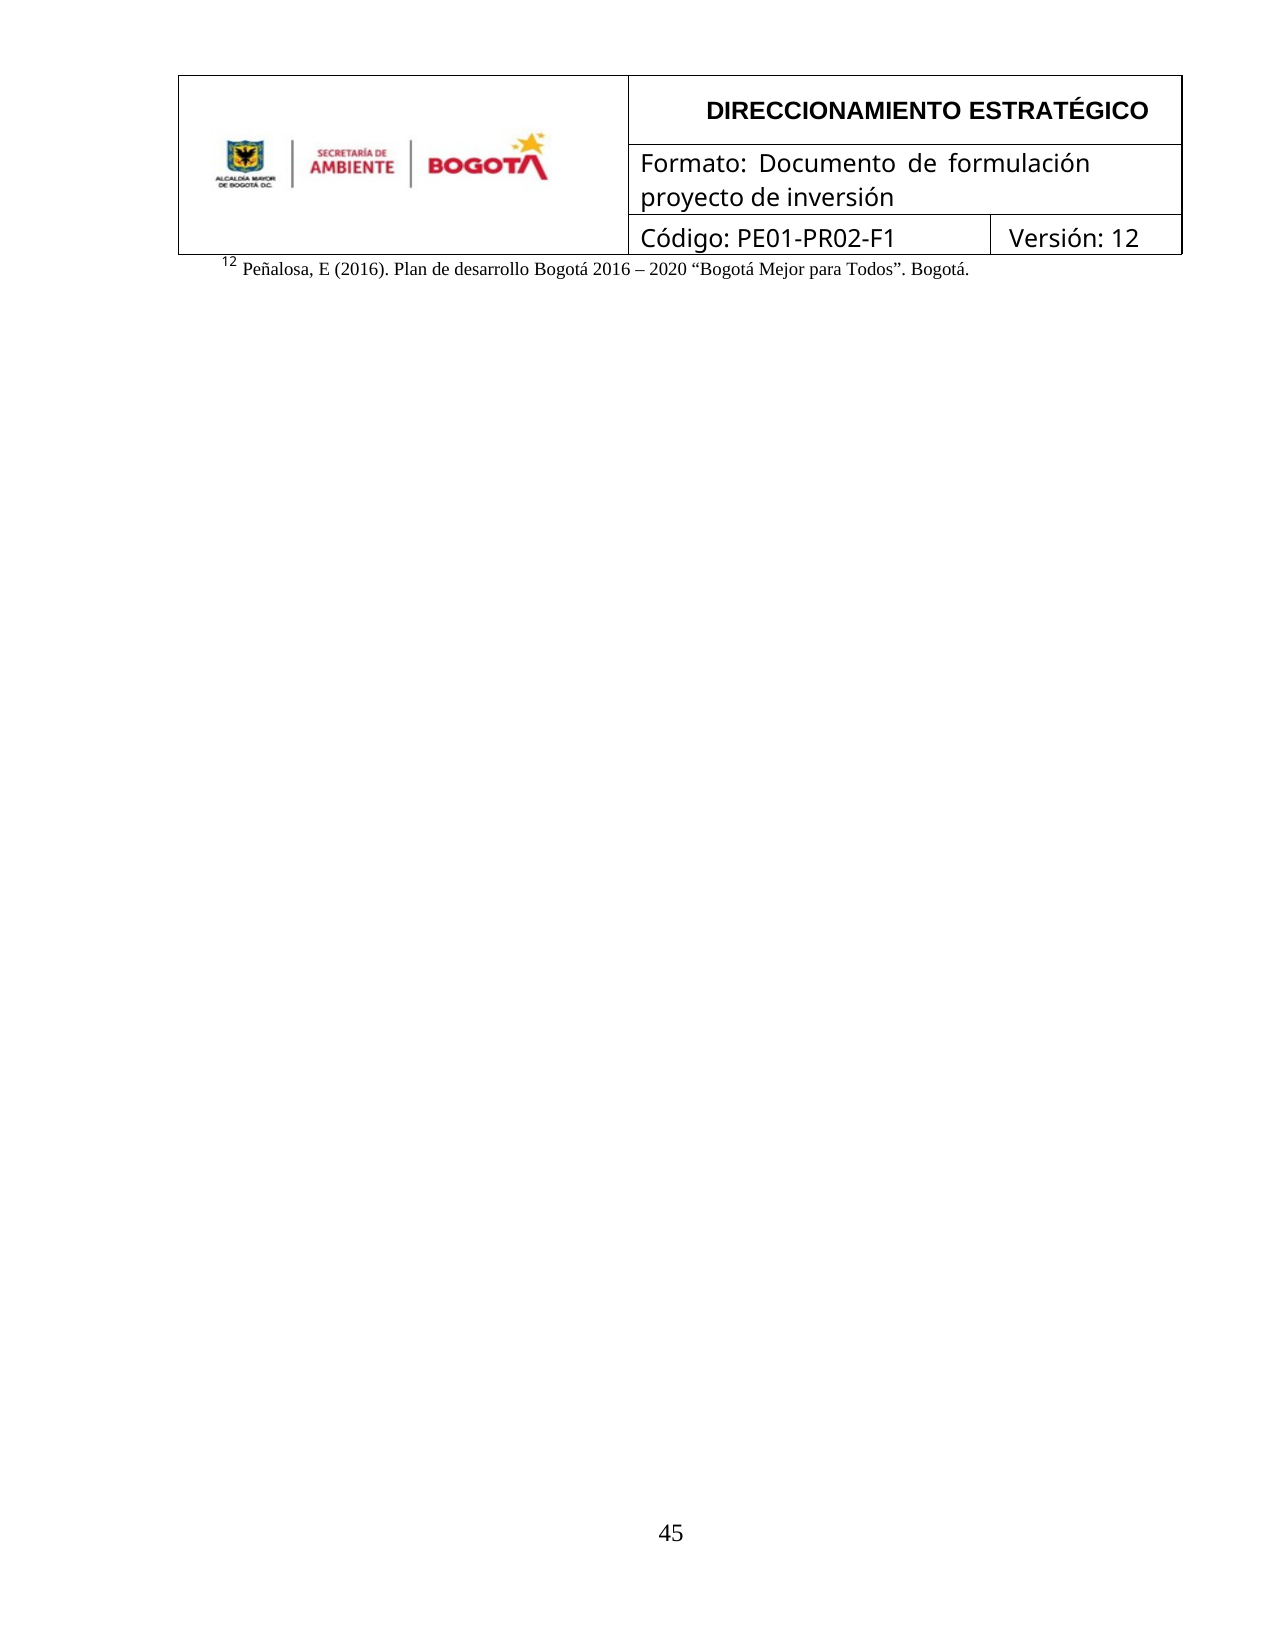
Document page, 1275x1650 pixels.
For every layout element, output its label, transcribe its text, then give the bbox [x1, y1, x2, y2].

text 12 Peñalosa, E (2016). Plan de desarrollo Bogotá 2016 – 2020 “Bogotá Mejor para Todos”. Bogotá. [221, 252, 1204, 279]
picture [211, 127, 553, 193]
